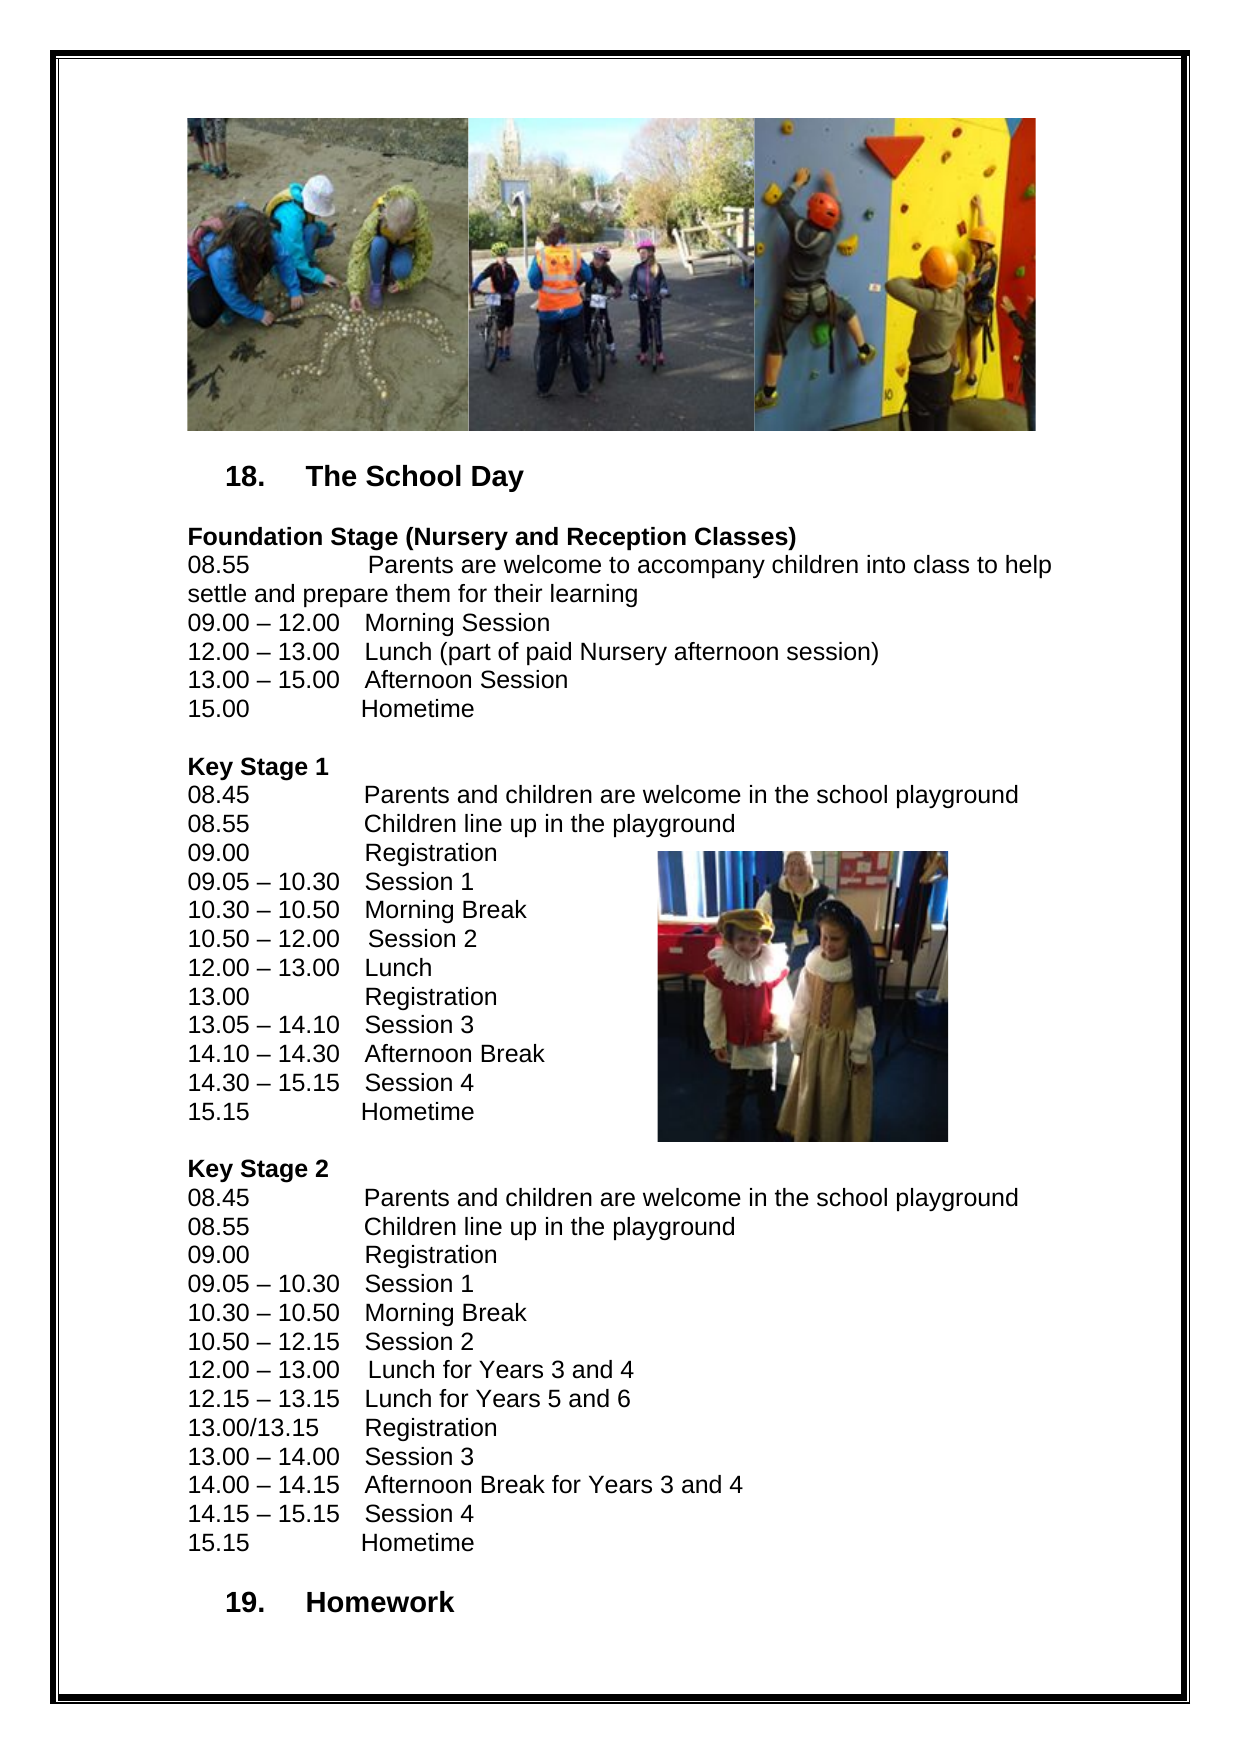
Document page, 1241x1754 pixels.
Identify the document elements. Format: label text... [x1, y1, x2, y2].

text 14.15 – 15.15 Session 4 [187, 1499, 1053, 1528]
text 09.00 – 12.00 Morning Session [187, 608, 1053, 637]
text 13.00/13.15 Registration [187, 1413, 1053, 1442]
text 10.30 – 10.50 Morning Break [187, 895, 1053, 924]
text 09.05 – 10.30 Session 1 [187, 867, 1053, 895]
text 09.05 – 10.30 Session 1 [187, 1269, 1053, 1298]
list Parents and children are welcome in the school playground [187, 780, 1053, 809]
list Parents and children are welcome in the school playground [187, 1183, 1053, 1212]
text Key Stage 2 [187, 1154, 1053, 1183]
text 10.50 – 12.15 Session 2 [187, 1327, 1053, 1355]
text 12.15 – 13.15 Lunch for Years 5 and 6 [187, 1384, 1053, 1413]
text 12.00 – 13.00 Lunch (part of paid Nursery afternoon session) [187, 637, 1053, 665]
text 14.00 – 14.15 Afternoon Break for Years 3 and 4 [187, 1470, 1053, 1499]
text 15.15 Hometime [187, 1528, 1053, 1557]
picture [657, 1125, 949, 1142]
text 10.30 – 10.50 Morning Break [187, 1298, 1053, 1327]
text 13.05 – 14.10 Session 3 [187, 1010, 1053, 1039]
text 13.00 – 14.00 Session 3 [187, 1442, 1053, 1470]
text 13.00 – 15.00 Afternoon Session [187, 665, 1053, 694]
list Children line up in the playground [187, 809, 1053, 838]
text Foundation Stage (Nursery and Reception Classes) [187, 522, 1053, 550]
list Homework [225, 1585, 1053, 1619]
text 14.30 – 15.15 Session 4 [187, 1068, 1053, 1097]
text 09.00 Registration [187, 838, 1053, 867]
text 08.55 Parents are welcome to accompany children into class to help settle and prepare them for their learning [187, 550, 1053, 608]
text 09.00 Registration [187, 1240, 1053, 1269]
text 12.00 – 13.00 Lunch [187, 953, 1053, 982]
list Children line up in the playground [187, 1212, 1053, 1240]
text Key Stage 1 [187, 752, 1053, 780]
text 15.15 Hometime [187, 1097, 1053, 1125]
text 13.00 Registration [187, 982, 1053, 1010]
text 14.10 – 14.30 Afternoon Break [187, 1039, 1053, 1068]
text 15.00 Hometime [187, 694, 1053, 723]
picture [187, 118, 1036, 431]
text 12.00 – 13.00 Lunch for Years 3 and 4 [187, 1355, 1053, 1384]
list The School Day [225, 459, 1053, 493]
text 10.50 – 12.00 Session 2 [187, 924, 1053, 953]
